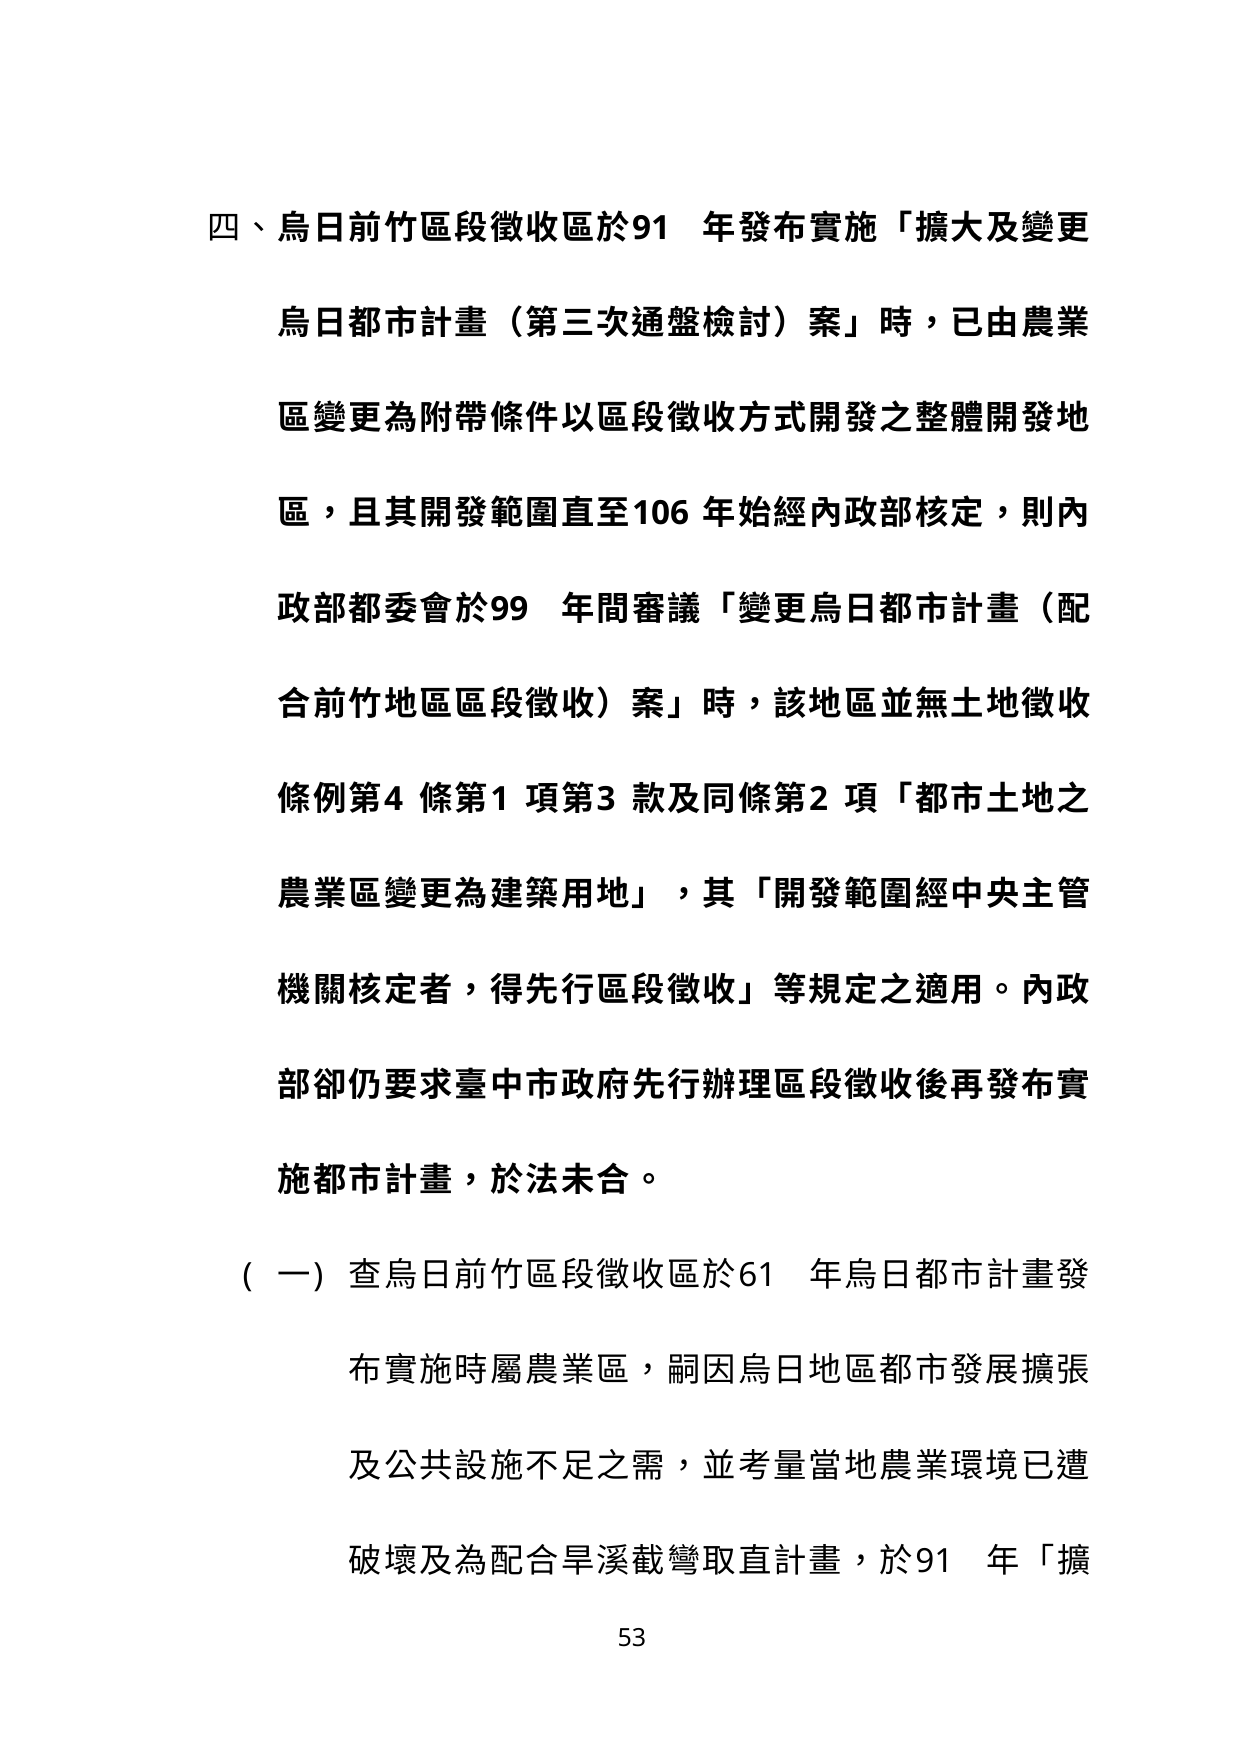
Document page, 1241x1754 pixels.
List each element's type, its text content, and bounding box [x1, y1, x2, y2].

subtitle 烏日前竹區段徵收區於91年發布實施「擴大及變更烏日都市計畫（第三次通盤檢討）案」時，已由農業區變更為附帶條件以區段徵收方式開發之整體開發地區，且其開發範圍直至106年始經內政部核定，則內政部都委會於99年間審議「變更烏日都市計畫（配合前竹地區區段徵收）案」時，該地區並無土地徵收條例第4條第1項第3款及同條第2項「都市土地之農業區變更為建築用地」，其「開發範圍經中央主管機關核定者，得先行區段徵收」等規定之適用。內政部卻仍要求臺中市政府先行辦理區段徵收後再發布實施都市計畫，於法未合。 [207, 177, 1092, 1224]
